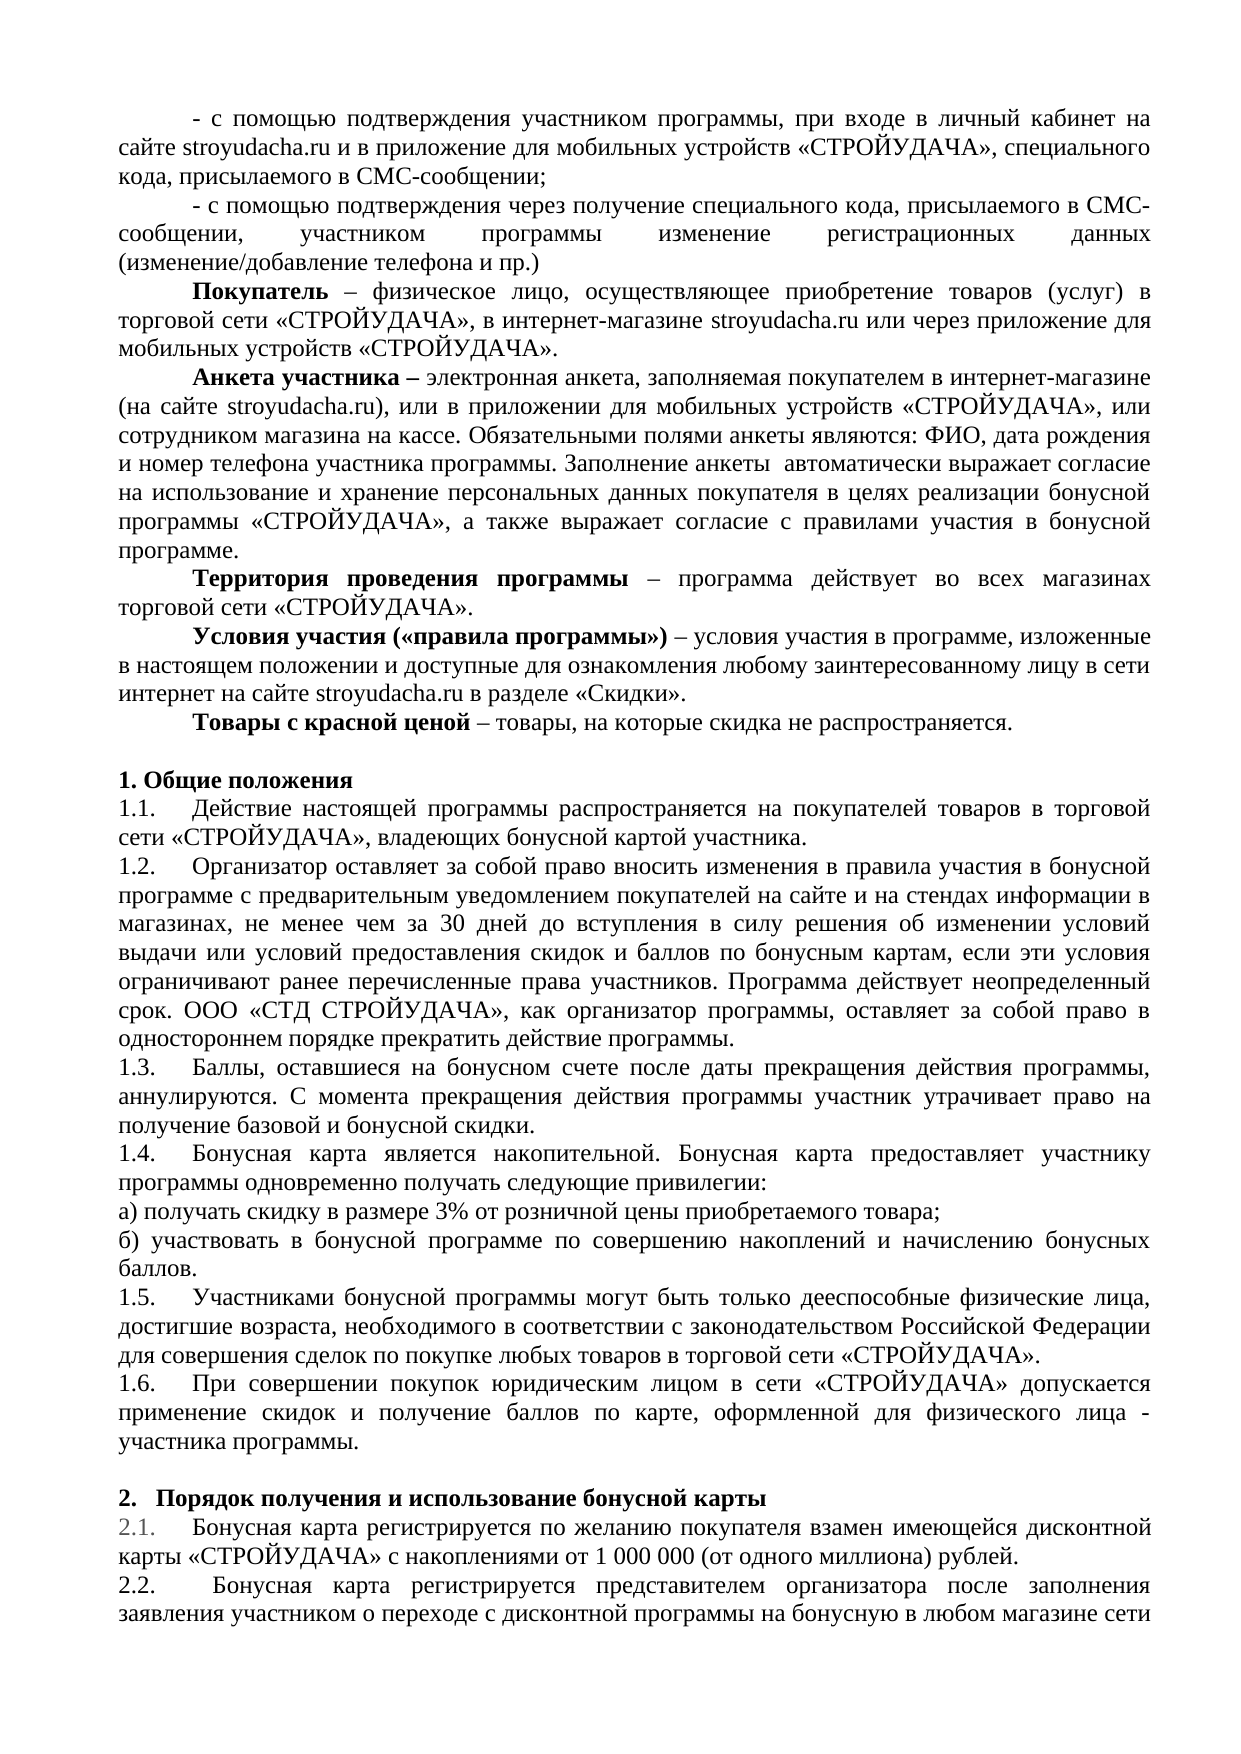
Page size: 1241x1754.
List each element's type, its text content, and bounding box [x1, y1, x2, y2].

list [118, 1570, 1152, 1627]
text Условия участия («правила программы») – условия участия в программе, изложенные в настоящем положении и доступные для ознакомления любому заинтересованному лицу в сети интернет на сайте stroyudacha.ru в разделе «Скидки». [118, 621, 1152, 707]
text а) получать скидку в размере 3% от розничной цены приобретаемого товара; [118, 1196, 1152, 1225]
text Товары с красной ценой – товары, на которые скидка не распространяется. [118, 707, 1152, 736]
text б) участвовать в бонусной программе по совершению накоплений и начислению бонусных баллов. [118, 1225, 1152, 1282]
text - с помощью подтверждения участником программы, при входе в личный кабинет на сайте stroyudacha.ru и в приложение для мобильных устройств «СТРОЙУДАЧА», специального кода, присылаемого в СМС-сообщении; [118, 103, 1152, 190]
list Бонусная карта регистрируется по желанию покупателя взамен имеющейся дисконтной карты «СТРОЙУДАЧА» с накоплениями от 1 000 000 (от одного миллиона) рублей. [118, 1512, 1152, 1570]
list Действие настоящей программы распространяется на покупателей товаров в торговой сети «СТРОЙУДАЧА», владеющих бонусной картой участника. [118, 793, 1152, 851]
list Порядок получения и использование бонусной карты [118, 1483, 1152, 1512]
list Бонусная карта является накопительной. Бонусная карта предоставляет участнику программы одновременно получать следующие привилегии: [118, 1138, 1152, 1196]
text Покупатель – физическое лицо, осуществляющее приобретение товаров (услуг) в торговой сети «СТРОЙУДАЧА», в интернет-магазине stroyudacha.ru или через приложение для мобильных устройств «СТРОЙУДАЧА». [118, 276, 1152, 362]
list Участниками бонусной программы могут быть только дееспособные физические лица, достигшие возраста, необходимого в соответствии с законодательством Российской Федерации для совершения сделок по покупке любых товаров в торговой сети «СТРОЙУДАЧА». [118, 1282, 1152, 1368]
list Баллы, оставшиеся на бонусном счете после даты прекращения действия программы, аннулируются. С момента прекращения действия программы участник утрачивает право на получение базовой и бонусной скидки. [118, 1052, 1152, 1138]
text - с помощью подтверждения через получение специального кода, присылаемого в СМС-сообщении, участником программы изменение регистрационных данных (изменение/добавление телефона и пр.) [118, 190, 1152, 276]
text 1. Общие положения [118, 765, 1152, 793]
text Территория проведения программы – программа действует во всех магазинах торговой сети «СТРОЙУДАЧА». [118, 563, 1152, 621]
list При совершении покупок юридическим лицом в сети «СТРОЙУДАЧА» допускается применение скидок и получение баллов по карте, оформленной для физического лица - участника программы. [118, 1368, 1152, 1455]
text Анкета участника – электронная анкета, заполняемая покупателем в интернет-магазине (на сайте stroyudacha.ru), или в приложении для мобильных устройств «СТРОЙУДАЧА», или сотрудником магазина на кассе. Обязательными полями анкеты являются: ФИО, дата рождения и номер телефона участника программы. Заполнение анкеты автоматически выражает согласие на использование и хранение персональных данных покупателя в целях реализации бонусной программы «СТРОЙУДАЧА», а также выражает согласие с правилами участия в бонусной программе. [118, 362, 1152, 563]
list Организатор оставляет за собой право вносить изменения в правила участия в бонусной программе с предварительным уведомлением покупателей на сайте и на стендах информации в магазинах, не менее чем за 30 дней до вступления в силу решения об изменении условий выдачи или условий предоставления скидок и баллов по бонусным картам, если эти условия ограничивают ранее перечисленные права участников. Программа действует неопределенный срок. ООО «СТД СТРОЙУДАЧА», как организатор программы, оставляет за собой право в одностороннем порядке прекратить действие программы. [118, 851, 1152, 1052]
